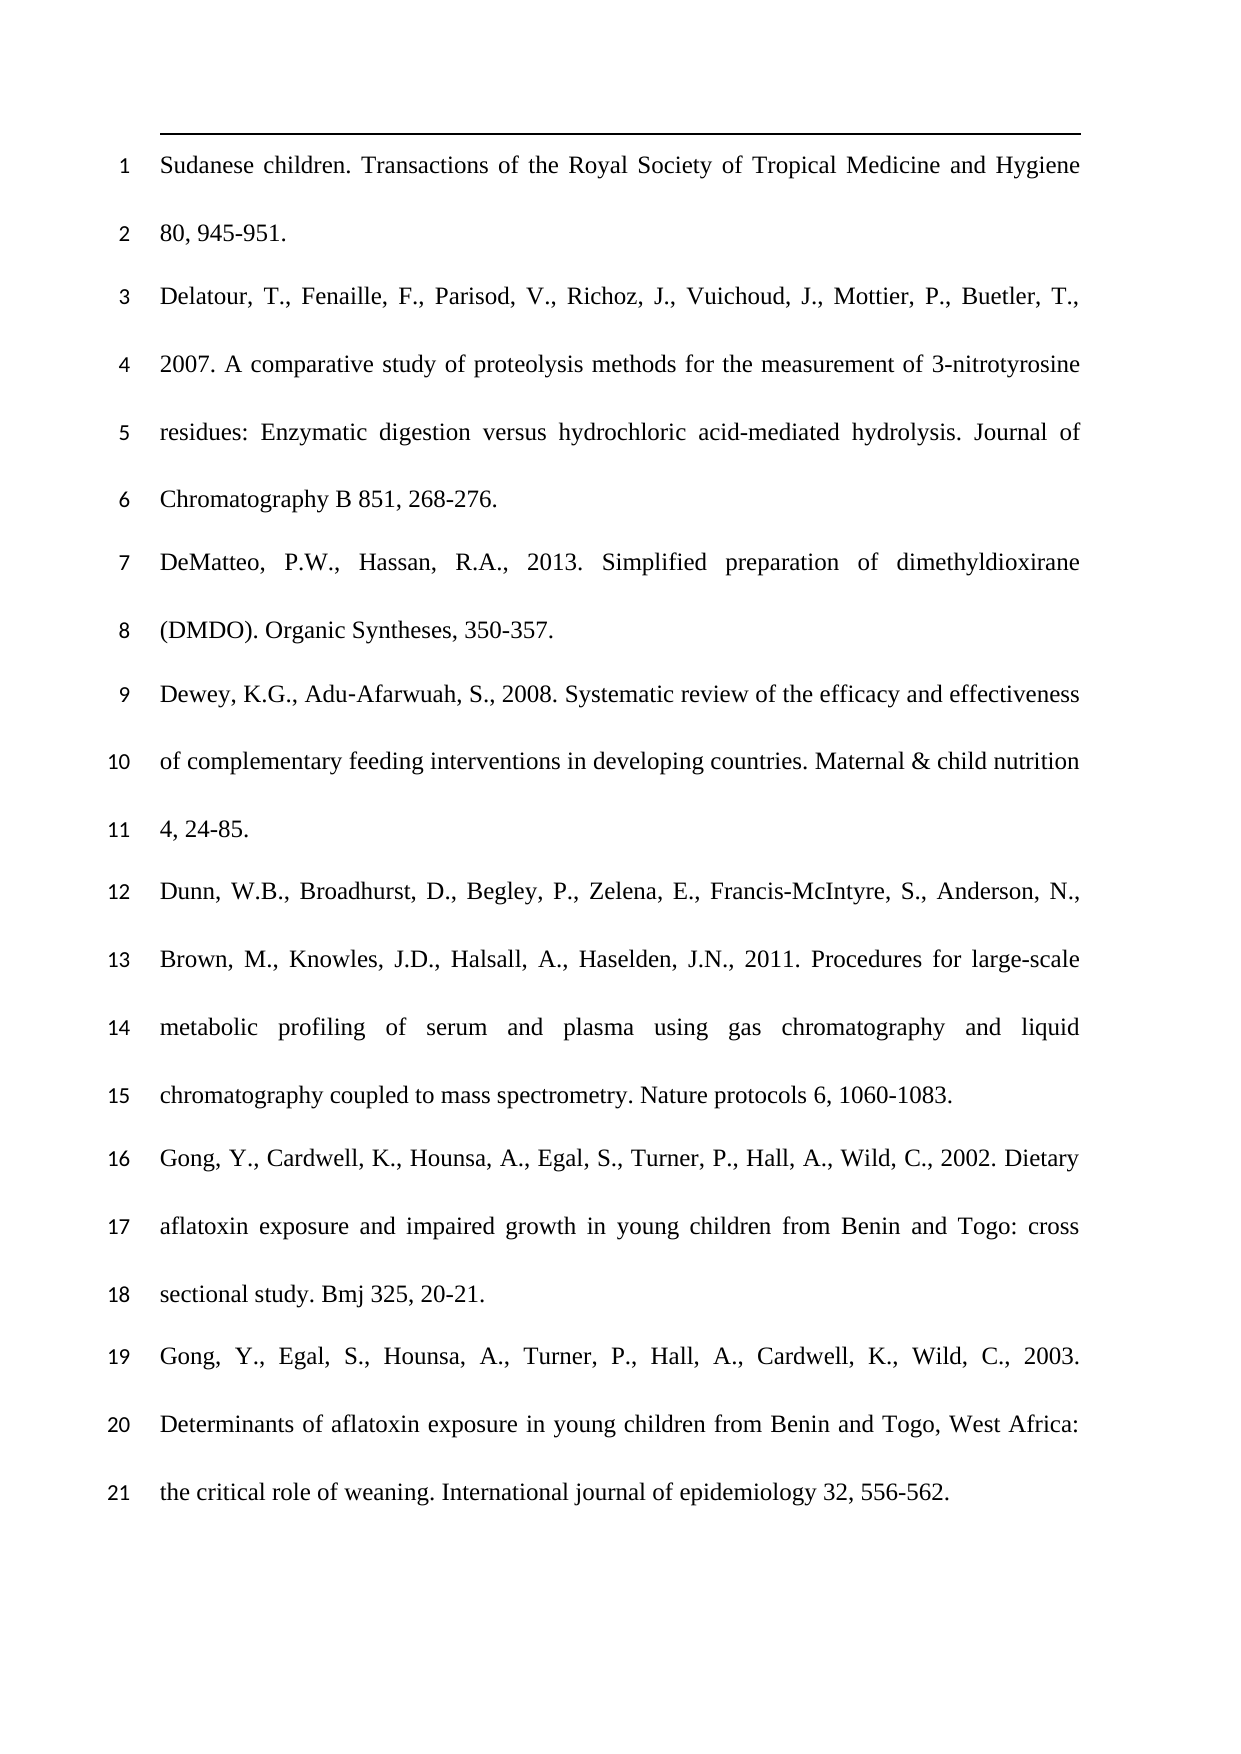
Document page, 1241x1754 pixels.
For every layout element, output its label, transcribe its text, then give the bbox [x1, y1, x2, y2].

text Dewey, K.G., Adu‐Afarwuah, S., 2008. Systematic review of the efficacy and effectiveness of complementary feeding interventions in developing countries. Maternal & child nutrition 4, 24-85. [159, 675, 1081, 845]
text Gong, Y., Egal, S., Hounsa, A., Turner, P., Hall, A., Cardwell, K., Wild, C., 2003. Determinants of aflatoxin exposure in young children from Benin and Togo, West Africa: the critical role of weaning. International journal of epidemiology 32, 556-562. [159, 1339, 1081, 1509]
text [159, 148, 1081, 249]
text DeMatteo, P.W., Hassan, R.A., 2013. Simplified preparation of dimethyldioxirane (DMDO). Organic Syntheses, 350-357. [159, 545, 1081, 647]
text Delatour, T., Fenaille, F., Parisod, V., Richoz, J., Vuichoud, J., Mottier, P., Buetler, T., 2007. A comparative study of proteolysis methods for the measurement of 3-nitrotyrosine residues: Enzymatic digestion versus hydrochloric acid-mediated hydrolysis. Journal of Chromatography B 851, 268-276. [159, 278, 1081, 516]
text Dunn, W.B., Broadhurst, D., Begley, P., Zelena, E., Francis-McIntyre, S., Anderson, N., Brown, M., Knowles, J.D., Halsall, A., Haselden, J.N., 2011. Procedures for large-scale metabolic profiling of serum and plasma using gas chromatography and liquid chromatography coupled to mass spectrometry. Nature protocols 6, 1060-1083. [159, 874, 1081, 1112]
text Gong, Y., Cardwell, K., Hounsa, A., Egal, S., Turner, P., Hall, A., Wild, C., 2002. Dietary aflatoxin exposure and impaired growth in young children from Benin and Togo: cross sectional study. Bmj 325, 20-21. [159, 1140, 1081, 1310]
